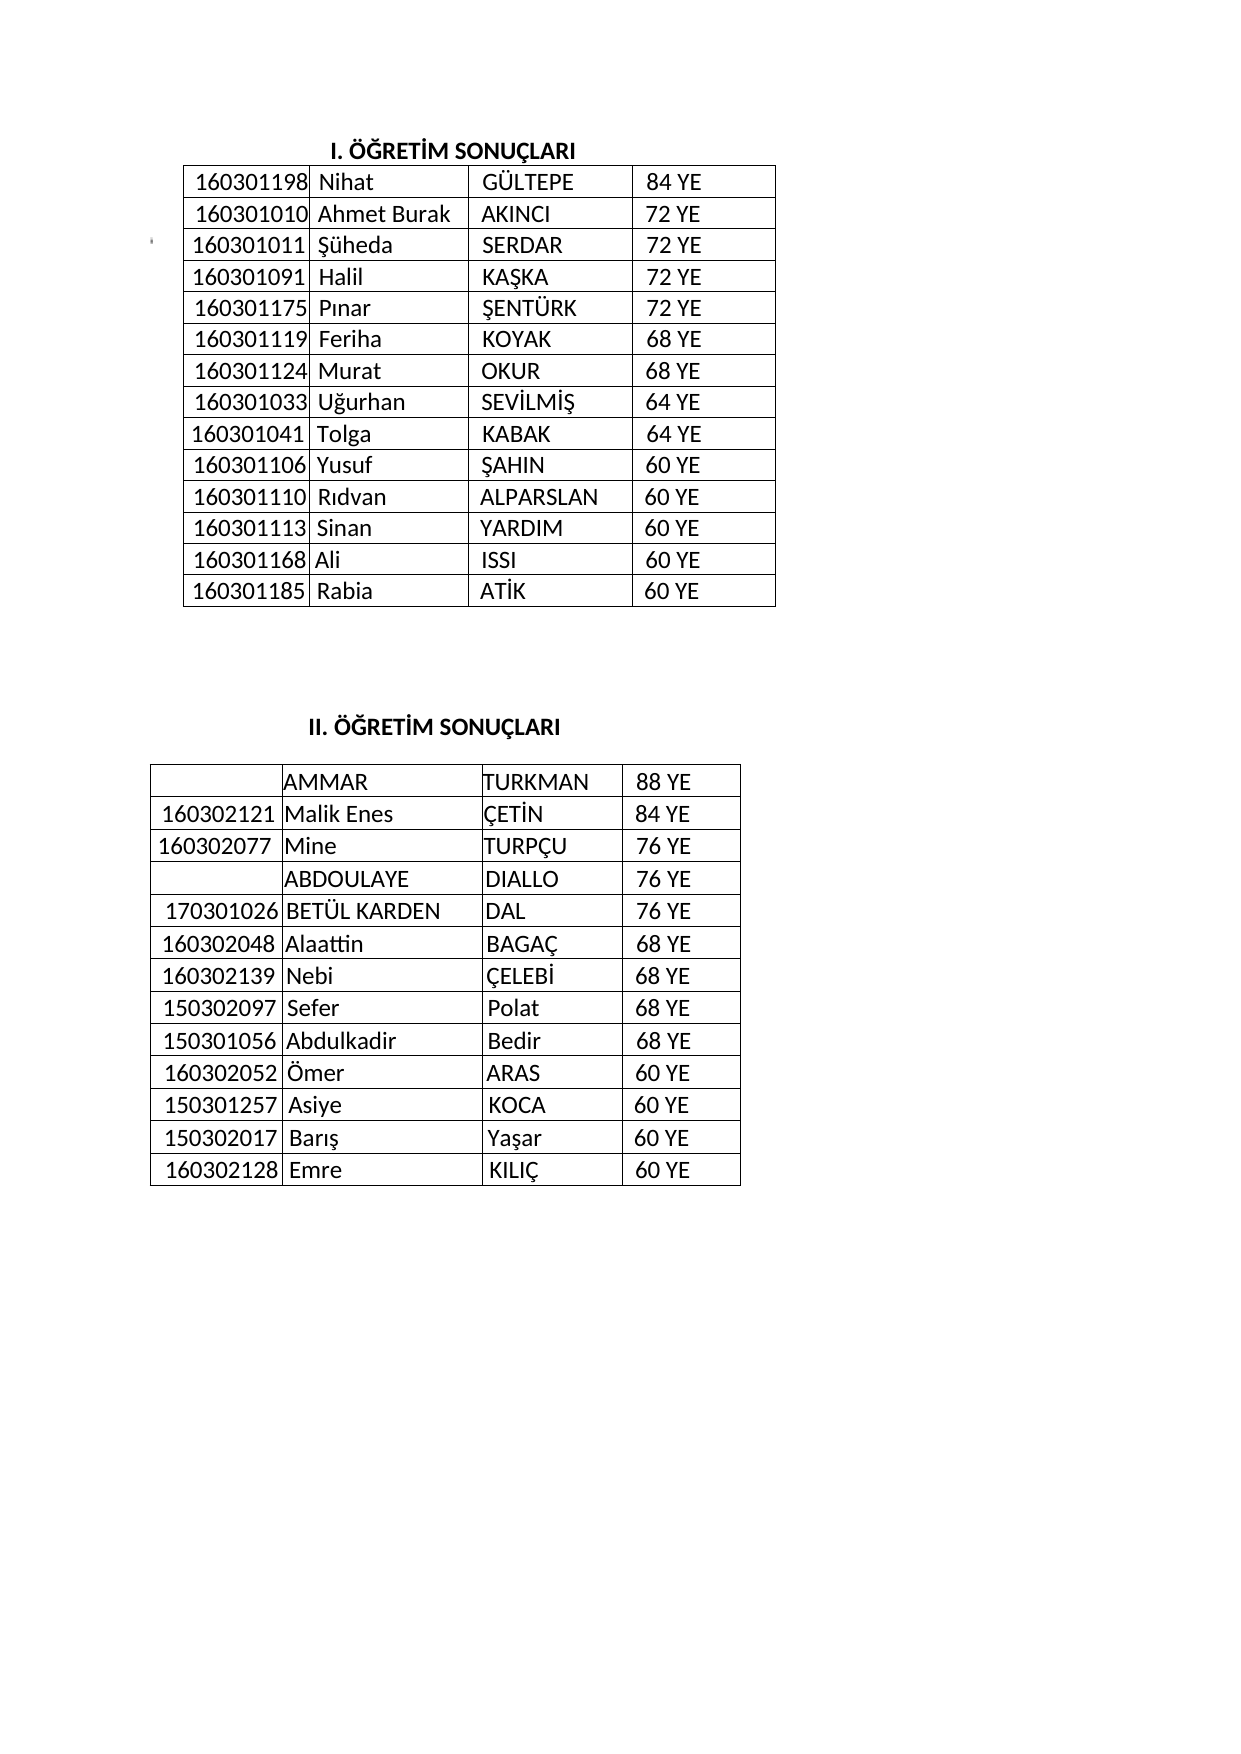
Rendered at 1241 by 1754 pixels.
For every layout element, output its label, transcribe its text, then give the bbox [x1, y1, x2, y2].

table_cell [464, 450, 468, 480]
table_cell KABAK [469, 418, 632, 448]
table_cell Malik Enes [283, 797, 480, 829]
table_cell Nebi [283, 959, 480, 991]
table_cell Sefer [283, 992, 480, 1023]
table_cell [464, 575, 468, 606]
table_cell ÇETİN [483, 797, 622, 829]
table_cell 160301124 [184, 355, 309, 386]
table_cell 160301011 [184, 229, 309, 260]
table_cell Alaattin [283, 927, 480, 958]
table_cell Yaşar [483, 1121, 622, 1153]
table_cell 160301175 [184, 292, 309, 323]
table_cell SEVİLMİŞ [469, 387, 632, 417]
table_cell Mine [283, 830, 480, 861]
table_cell [464, 513, 468, 543]
table_cell 160301106 [184, 450, 309, 480]
table_cell AKINCI [469, 198, 632, 228]
table_cell Murat [310, 355, 464, 386]
table_cell 60 YE [633, 481, 775, 511]
table_cell 150301056 [151, 1024, 282, 1055]
table_cell 150302097 [151, 992, 282, 1023]
table_cell ARAS [483, 1056, 622, 1088]
table_cell Barış [283, 1121, 480, 1153]
table_cell [464, 292, 468, 323]
table_cell 160302139 [151, 959, 282, 991]
table_cell 68 YE [623, 959, 740, 991]
table_cell 160301119 [184, 324, 309, 354]
table_cell Şüheda [310, 229, 464, 260]
table_cell ISSI [469, 544, 632, 574]
table_cell 76 YE [623, 895, 740, 926]
table_cell 76 YE [623, 830, 740, 861]
table_cell Tolga [310, 418, 464, 448]
table_cell 60 YE [623, 1121, 740, 1153]
table_cell GÜLTEPE [469, 166, 632, 197]
table_cell 160302052 [151, 1056, 282, 1088]
table_cell 60 YE [623, 1056, 740, 1088]
table_cell 160301113 [184, 513, 309, 543]
table_cell Ahmet Burak [310, 198, 464, 228]
table_cell ŞENTÜRK [469, 292, 632, 323]
table_cell 160302077 [151, 830, 282, 861]
table_cell 170301026 [151, 895, 282, 926]
table_cell [464, 387, 468, 417]
table_cell 160302121 [151, 797, 282, 829]
table_cell Sinan [310, 513, 464, 543]
table_cell [464, 355, 468, 386]
table_cell 72 YE [633, 229, 775, 260]
table_cell ALPARSLAN [469, 481, 632, 511]
table_cell Rabia [310, 575, 464, 606]
table_cell 160301168 [184, 544, 309, 574]
table_cell 160301010 [184, 198, 309, 228]
table_cell BETÜL KARDEN [283, 895, 480, 926]
table_cell Abdulkadir [283, 1024, 480, 1055]
table_cell [464, 544, 468, 574]
table_cell ABDOULAYE [283, 862, 480, 893]
table_cell 160302048 [151, 927, 282, 958]
table_header 88 YE [623, 765, 740, 796]
table_cell 60 YE [633, 513, 775, 543]
table_cell YARDIM [469, 513, 632, 543]
table_cell Emre [283, 1154, 480, 1185]
table_cell Asiye [283, 1089, 480, 1120]
table_cell 72 YE [633, 261, 775, 291]
table_cell [151, 862, 282, 893]
table_cell Polat [483, 992, 622, 1023]
table_cell 60 YE [633, 575, 775, 606]
table_cell 64 YE [633, 418, 775, 448]
table_cell 72 YE [633, 292, 775, 323]
table_cell KOCA [483, 1089, 622, 1120]
table_cell Uğurhan [310, 387, 464, 417]
table_cell 160301110 [184, 481, 309, 511]
table_cell Nihat [310, 166, 464, 197]
table_header I. ÖĞRETİM SONUÇLARI [183, 135, 775, 165]
table_cell 160301091 [184, 261, 309, 291]
table_header TURKMAN [483, 765, 622, 796]
table_cell TURPÇU [483, 830, 622, 861]
table_cell 160301041 [184, 418, 309, 448]
table_cell 160302128 [151, 1154, 282, 1185]
table_cell Bedir [483, 1024, 622, 1055]
table_cell ŞAHIN [469, 450, 632, 480]
table_cell 60 YE [623, 1089, 740, 1120]
table_cell 150301257 [151, 1089, 282, 1120]
table_cell 72 YE [633, 198, 775, 228]
table_cell [464, 324, 468, 354]
table_cell [464, 261, 468, 291]
table_cell Halil [310, 261, 464, 291]
table_cell 64 YE [633, 387, 775, 417]
table_cell ÇELEBİ [483, 959, 622, 991]
table_cell 68 YE [623, 927, 740, 958]
table_cell DIALLO [483, 862, 622, 893]
table_cell BAGAÇ [483, 927, 622, 958]
table_cell 76 YE [623, 862, 740, 893]
table_cell [464, 229, 468, 260]
text II. ÖĞRETİM SONUÇLARI [150, 711, 1090, 742]
table_cell Ali [310, 544, 464, 574]
table_cell KOYAK [469, 324, 632, 354]
table_cell [464, 198, 468, 228]
table_cell 84 YE [633, 166, 775, 197]
table_cell DAL [483, 895, 622, 926]
table_cell Rıdvan [310, 481, 464, 511]
table_cell 160301033 [184, 387, 309, 417]
table_cell KILIÇ [483, 1154, 622, 1185]
table_cell Feriha [310, 324, 464, 354]
table_cell 160301185 [184, 575, 309, 606]
table_cell 68 YE [633, 324, 775, 354]
table_header [151, 765, 282, 796]
table_cell SERDAR [469, 229, 632, 260]
table_cell 60 YE [623, 1154, 740, 1185]
table_cell Ömer [283, 1056, 480, 1088]
table_cell 60 YE [633, 450, 775, 480]
table_cell OKUR [469, 355, 632, 386]
table_header AMMAR [283, 765, 480, 796]
table_cell 84 YE [623, 797, 740, 829]
table_cell 68 YE [633, 355, 775, 386]
table_cell Yusuf [310, 450, 464, 480]
table_cell 150302017 [151, 1121, 282, 1153]
table_cell [464, 418, 468, 448]
table_cell 68 YE [623, 1024, 740, 1055]
table_cell [464, 166, 468, 197]
table_cell ATİK [469, 575, 632, 606]
table_cell [464, 481, 468, 511]
table_cell KAŞKA [469, 261, 632, 291]
table_cell 68 YE [623, 992, 740, 1023]
table_cell 160301198 [184, 166, 309, 197]
table_cell Pınar [310, 292, 464, 323]
table_cell 60 YE [633, 544, 775, 574]
